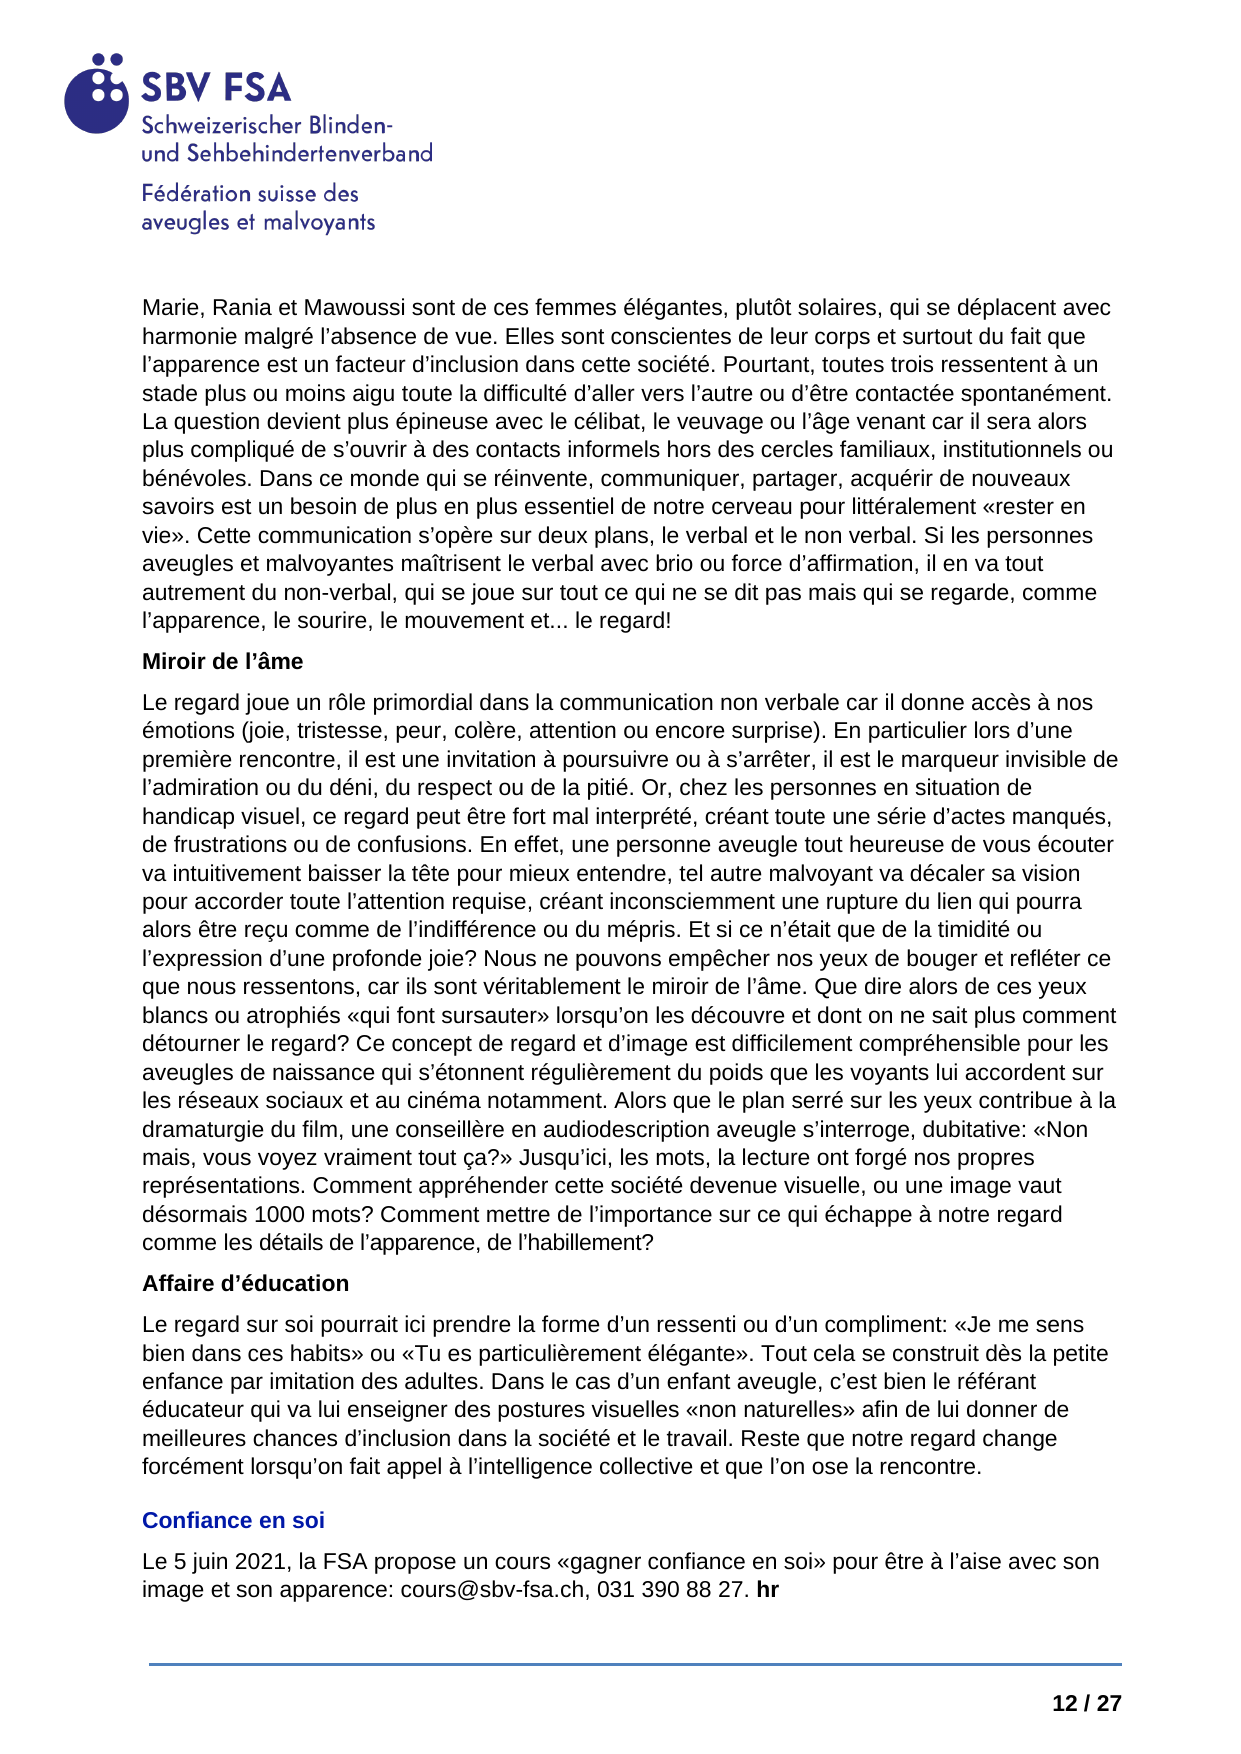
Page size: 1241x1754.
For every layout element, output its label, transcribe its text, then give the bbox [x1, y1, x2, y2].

text Le regard joue un rôle primordial dans la communication non verbale car il donne accès à nos émotions (joie, tristesse, peur, colère, attention ou encore surprise). En particulier lors d’une première rencontre, il est une invitation à poursuivre ou à s’arrêter, il est le marqueur invisible de l’admiration ou du déni, du respect ou de la pitié. Or, chez les personnes en situation de handicap visuel, ce regard peut être fort mal interprété, créant toute une série d’actes manqués, de frustrations ou de confusions. En effet, une personne aveugle tout heureuse de vous écouter va intuitivement baisser la tête pour mieux entendre, tel autre malvoyant va décaler sa vision pour accorder toute l’attention requise, créant inconsciemment une rupture du lien qui pourra alors être reçu comme de l’indifférence ou du mépris. Et si ce n’était que de la timidité ou l’expression d’une profonde joie? Nous ne pouvons empêcher nos yeux de bouger et refléter ce que nous ressentons, car ils sont véritablement le miroir de l’âme. Que dire alors de ces yeux blancs ou atrophiés «qui font sursauter» lorsqu’on les découvre et dont on ne sait plus comment détourner le regard? Ce concept de regard et d’image est difficilement compréhensible pour les aveugles de naissance qui s’étonnent régulièrement du poids que les voyants lui accordent sur les réseaux sociaux et au cinéma notamment. Alors que le plan serré sur les yeux contribue à la dramaturgie du film, une conseillère en audiodescription aveugle s’interroge, dubitative: «Non mais, vous voyez vraiment tout ça?» Jusqu’ici, les mots, la lecture ont forgé nos propres représentations. Comment appréhender cette société devenue visuelle, ou une image vaut désormais 1000 mots? Comment mettre de l’importance sur ce qui échappe à notre regard comme les détails de l’apparence, de l’habillement? [142, 689, 1122, 1256]
picture [62, 53, 434, 236]
text Le 5 juin 2021, la FSA propose un cours «gagner confiance en soi» pour être à l’aise avec son image et son apparence: cours@sbv-fsa.ch, 031 390 88 27. hr [142, 1548, 1122, 1602]
text Le regard sur soi pourrait ici prendre la forme d’un ressenti ou d’un compliment: «Je me sens bien dans ces habits» ou «Tu es particulièrement élégante». Tout cela se construit dès la petite enfance par imitation des adultes. Dans le cas d’un enfant aveugle, c’est bien le référant éducateur qui va lui enseigner des postures visuelles «non naturelles» afin de lui donner de meilleures chances d’inclusion dans la société et le travail. Reste que notre regard change forcément lorsqu’on fait appel à l’intelligence collective et que l’on ose la rencontre. [142, 1311, 1122, 1480]
subtitle Miroir de l’âme [142, 648, 1122, 674]
subtitle Affaire d’éducation [142, 1270, 1122, 1297]
text Marie, Rania et Mawoussi sont de ces femmes élégantes, plutôt solaires, qui se déplacent avec harmonie malgré l’absence de vue. Elles sont conscientes de leur corps et surtout du fait que l’apparence est un facteur d’inclusion dans cette société. Pourtant, toutes trois ressentent à un stade plus ou moins aigu toute la difficulté d’aller vers l’autre ou d’être contactée spontanément. La question devient plus épineuse avec le célibat, le veuvage ou l’âge venant car il sera alors plus compliqué de s’ouvrir à des contacts informels hors des cercles familiaux, institutionnels ou bénévoles. Dans ce monde qui se réinvente, communiquer, partager, acquérir de nouveaux savoirs est un besoin de plus en plus essentiel de notre cerveau pour littéralement «rester en vie». Cette communication s’opère sur deux plans, le verbal et le non verbal. Si les personnes aveugles et malvoyantes maîtrisent le verbal avec brio ou force d’affirmation, il en va tout autrement du non-verbal, qui se joue sur tout ce qui ne se dit pas mais qui se regarde, comme l’apparence, le sourire, le mouvement et... le regard! [142, 294, 1122, 633]
subtitle Confiance en soi [142, 1507, 1122, 1533]
